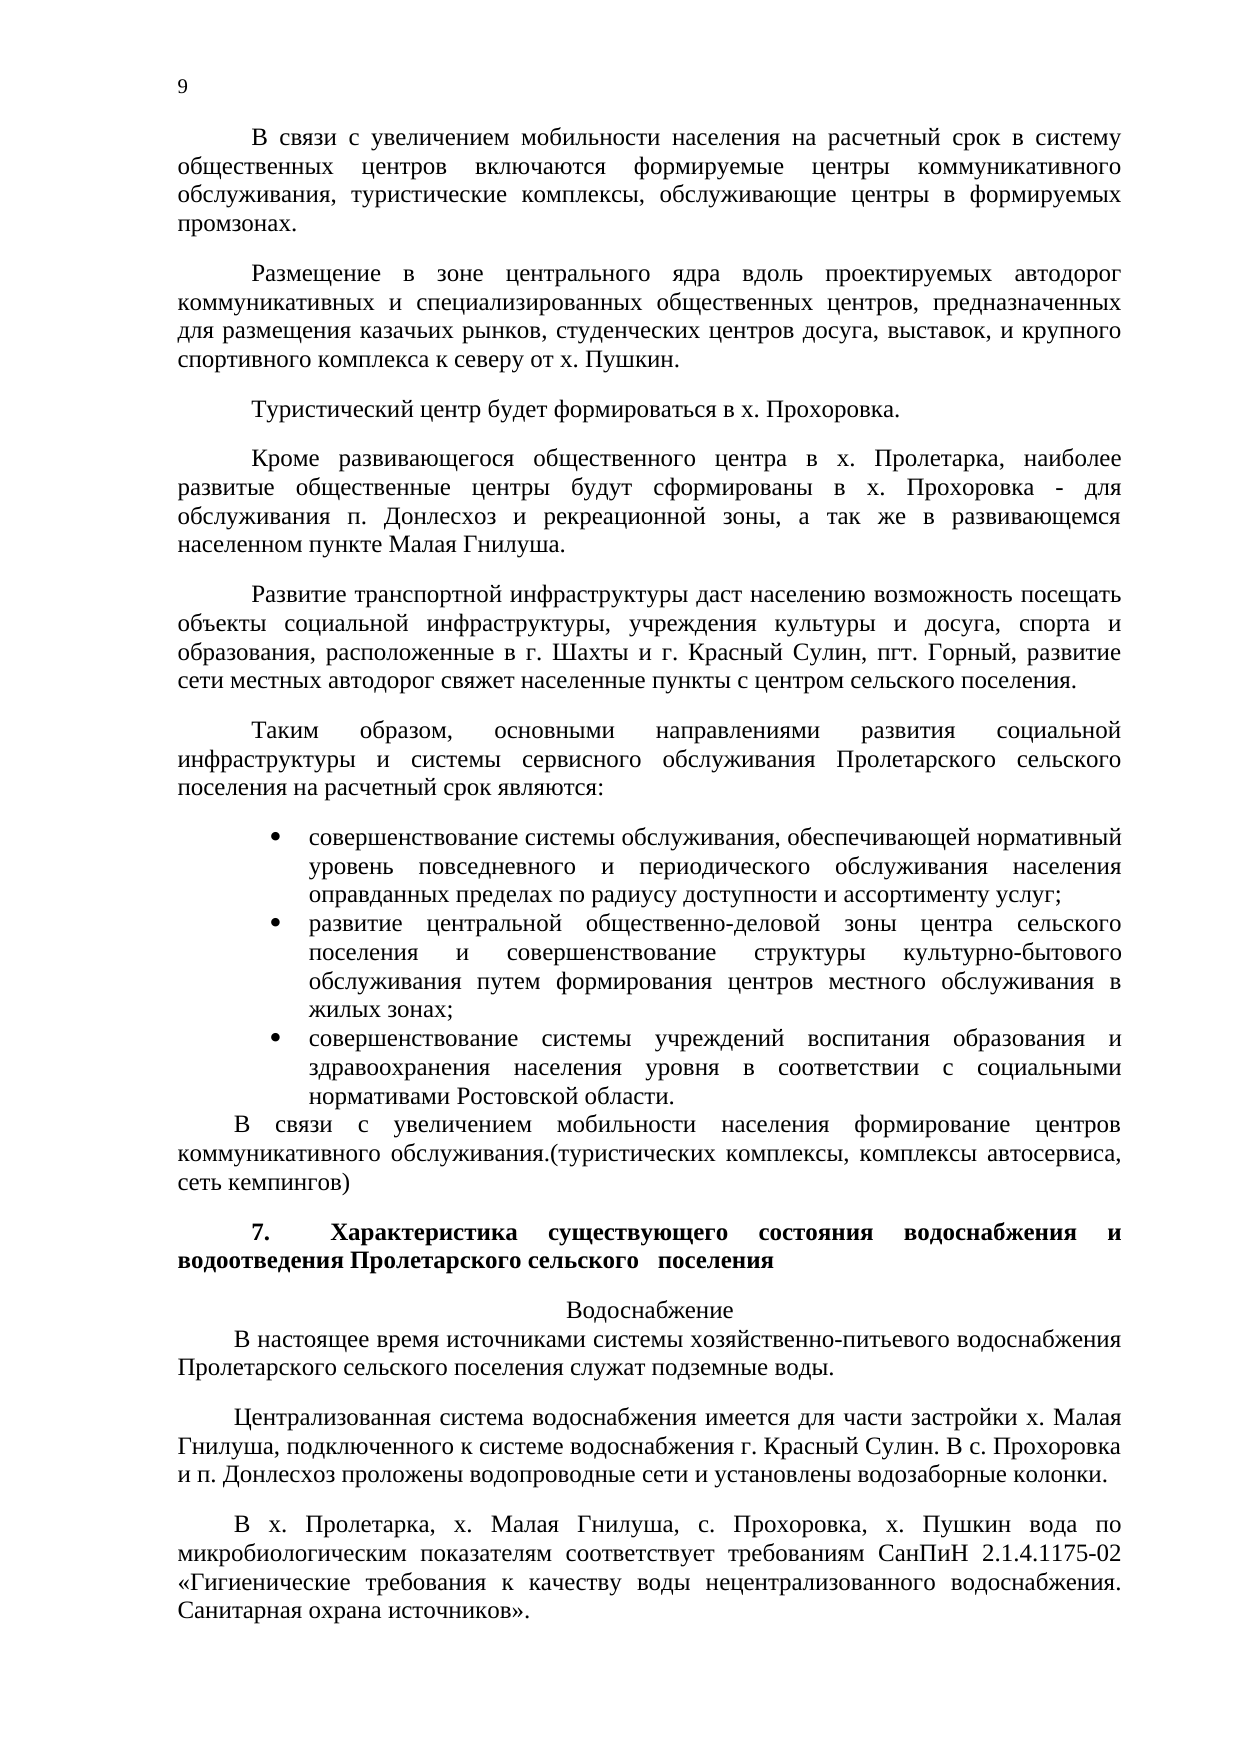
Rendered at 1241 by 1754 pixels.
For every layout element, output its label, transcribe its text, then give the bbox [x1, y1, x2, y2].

text Таким образом, основными направлениями развития социальной инфраструктуры и системы сервисного обслуживания Пролетарского сельского поселения на расчетный срок являются: [177, 715, 1122, 801]
text В настоящее время источниками системы хозяйственно-питьевого водоснабжения Пролетарского сельского поселения служат подземные воды. [177, 1324, 1122, 1381]
text В х. Пролетарка, х. Малая Гнилуша, с. Прохоровка, х. Пушкин вода по микробиологическим показателям соответствует требованиям СанПиН 2.1.4.1175-02 «Гигиенические требования к качеству воды нецентрализованного водоснабжения. Санитарная охрана источников». [177, 1509, 1122, 1624]
list совершенствование системы учреждений воспитания образования и здравоохранения населения уровня в соответствии с социальными нормативами Ростовской области. [271, 1023, 1122, 1109]
list совершенствование системы обслуживания, обеспечивающей нормативный уровень повседневного и периодического обслуживания населения оправданных пределах по радиусу доступности и ассортименту услуг; [271, 822, 1122, 908]
text Размещение в зоне центрального ядра вдоль проектируемых автодорог коммуникативных и специализированных общественных центров, предназначенных для размещения казачьих рынков, студенческих центров досуга, выставок, и крупного спортивного комплекса к северу от х. Пушкин. [177, 258, 1122, 373]
text Развитие транспортной инфраструктуры даст населению возможность посещать объекты социальной инфраструктуры, учреждения культуры и досуга, спорта и образования, расположенные в г. Шахты и г. Красный Сулин, пгт. Горный, развитие сети местных автодорог свяжет населенные пункты с центром сельского поселения. [177, 579, 1122, 694]
text Кроме развивающегося общественного центра в х. Пролетарка, наиболее развитые общественные центры будут сформированы в х. Прохоровка - для обслуживания п. Донлесхоз и рекреационной зоны, а так же в развивающемся населенном пункте Малая Гнилуша. [177, 443, 1122, 558]
subtitle Водоснабжение [177, 1295, 1122, 1324]
text 7. Характеристика существующего состояния водоснабжения и водоотведения Пролетарского сельского поселения [177, 1217, 1122, 1274]
text Централизованная система водоснабжения имеется для части застройки х. Малая Гнилуша, подключенного к системе водоснабжения г. Красный Сулин. В с. Прохоровка и п. Донлесхоз проложены водопроводные сети и установлены водозаборные колонки. [177, 1402, 1122, 1488]
text В связи с увеличением мобильности населения на расчетный срок в систему общественных центров включаются формируемые центры коммуникативного обслуживания, туристические комплексы, обслуживающие центры в формируемых промзонах. [177, 122, 1122, 237]
text Туристический центр будет формироваться в х. Прохоровка. [177, 394, 1122, 422]
list развитие центральной общественно-деловой зоны центра сельского поселения и совершенствование структуры культурно-бытового обслуживания путем формирования центров местного обслуживания в жилых зонах; [271, 908, 1122, 1023]
text В связи с увеличением мобильности населения формирование центров коммуникативного обслуживания.(туристических комплексы, комплексы автосервиса, сеть кемпингов) [177, 1109, 1122, 1196]
